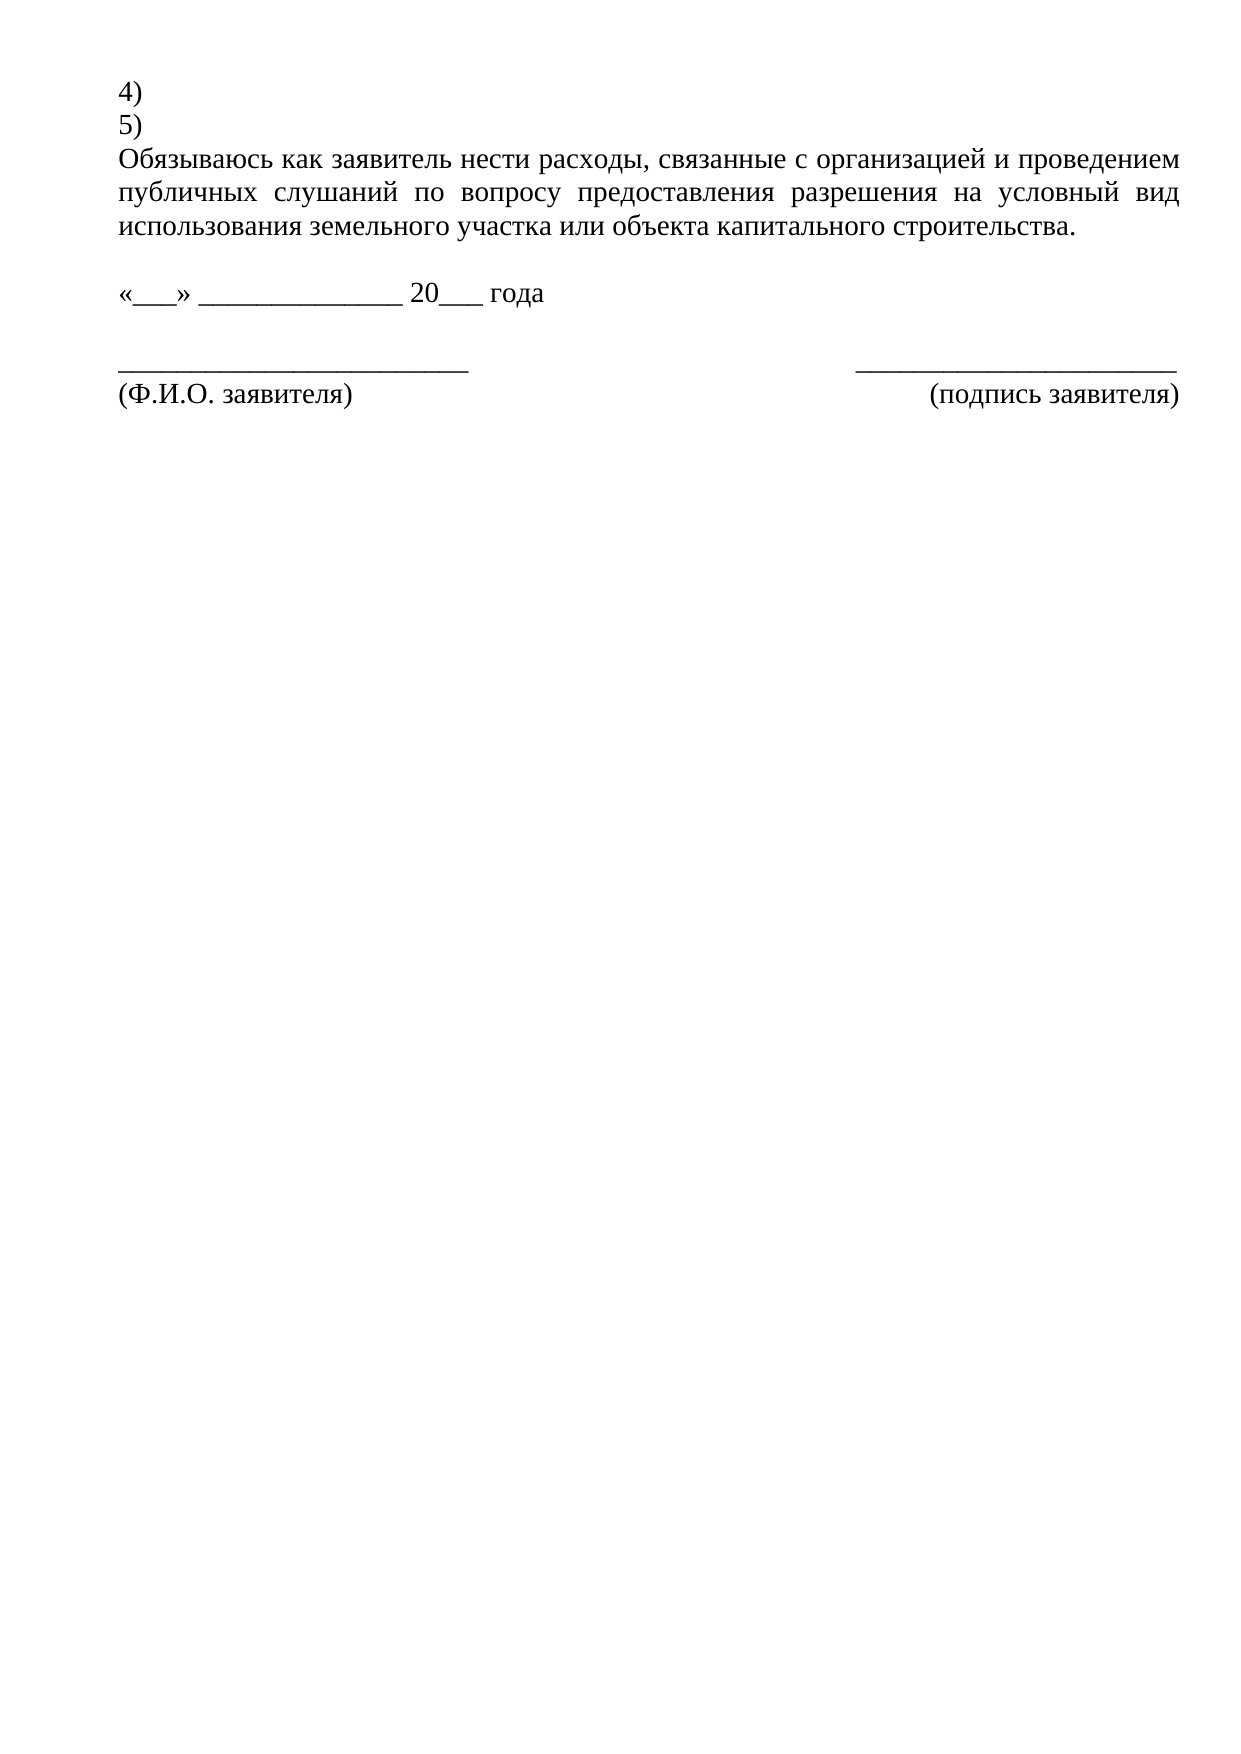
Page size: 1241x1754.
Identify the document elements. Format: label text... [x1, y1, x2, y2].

text ________________________ ______________________ [118, 342, 1181, 376]
text 5) [118, 107, 1181, 141]
text Обязываюсь как заявитель нести расходы, связанные с организацией и проведением публичных слушаний по вопросу предоставления разрешения на условный вид использования земельного участка или объекта капитального строительства. [118, 141, 1181, 242]
text «___» ______________ 20___ года [118, 275, 1181, 309]
text (Ф.И.О. заявителя) (подпись заявителя) [118, 376, 1181, 409]
text 4) [118, 74, 1181, 107]
